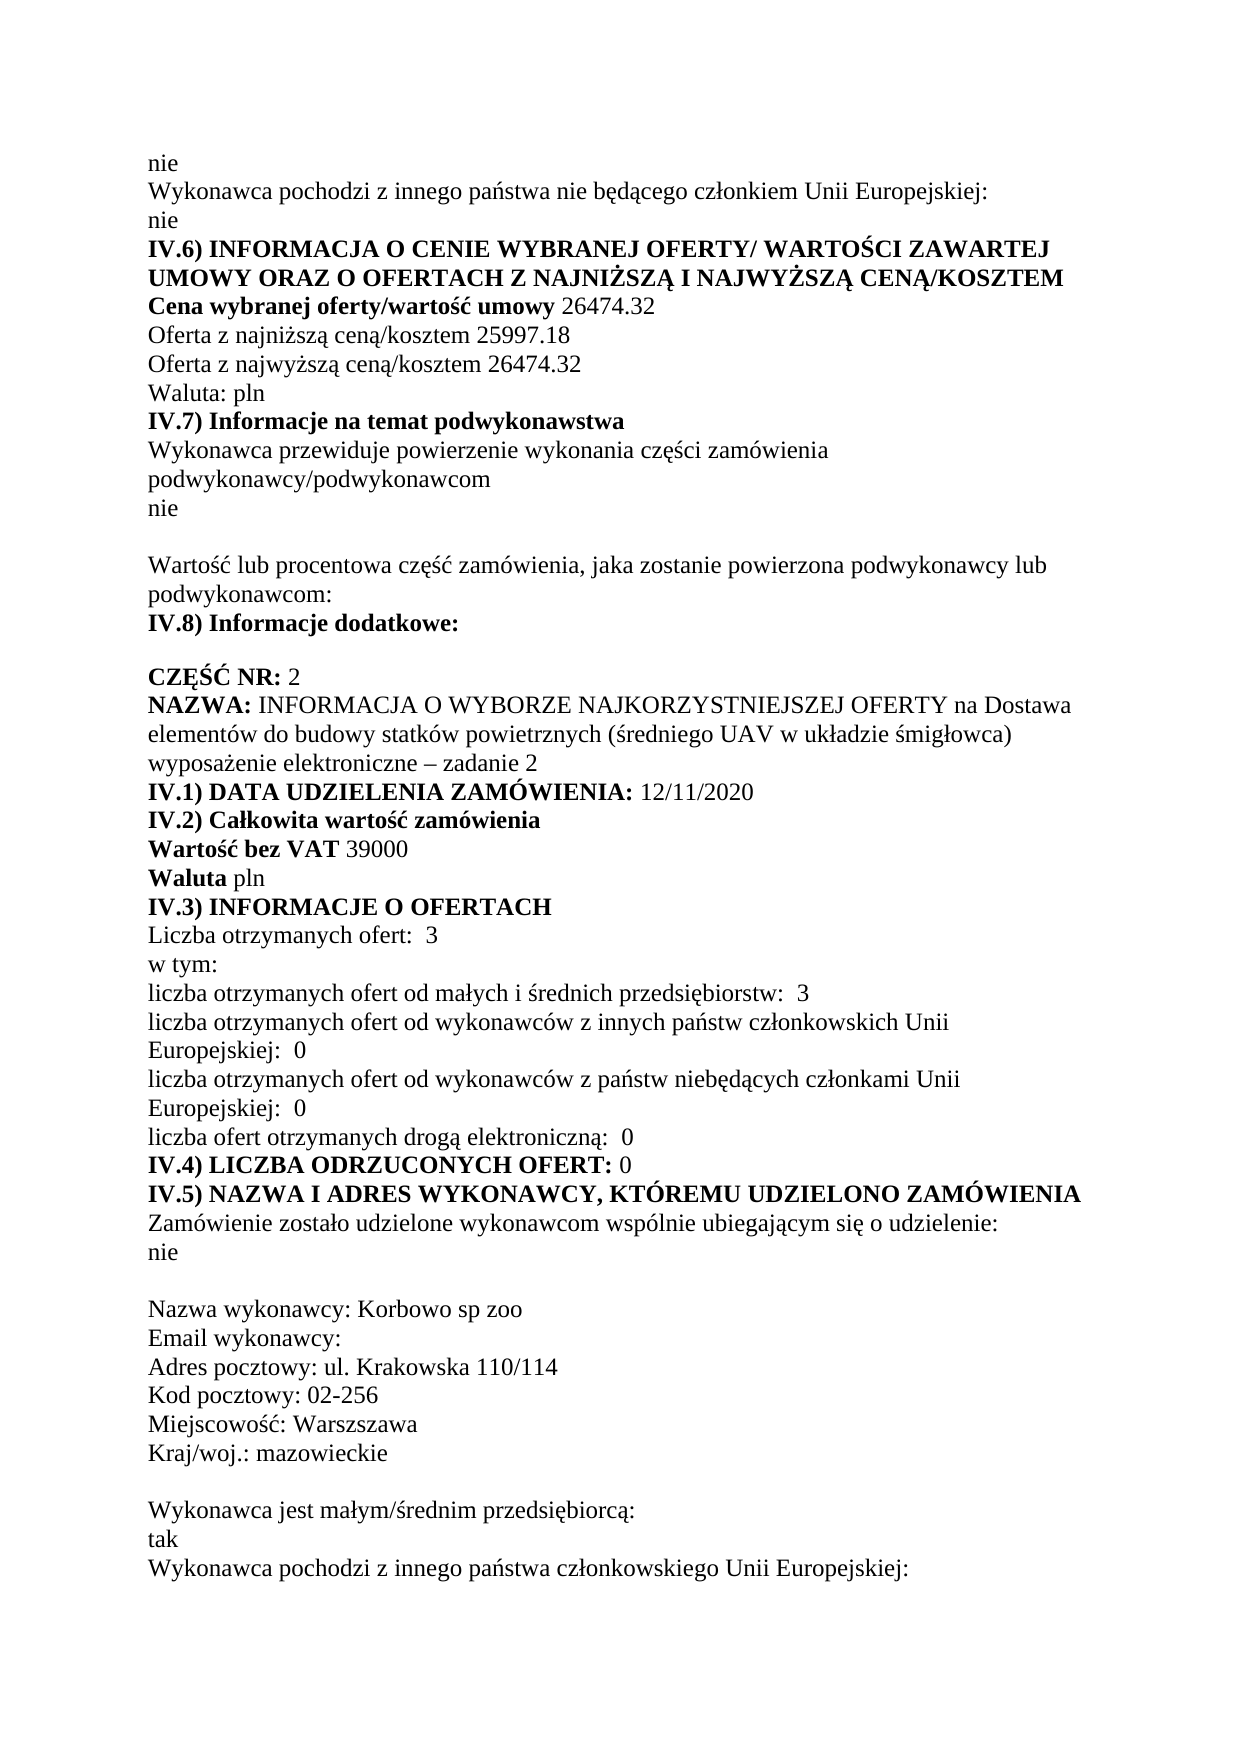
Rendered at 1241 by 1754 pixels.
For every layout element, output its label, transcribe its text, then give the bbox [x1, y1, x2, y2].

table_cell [148, 148, 1093, 636]
table_header CZĘŚĆ NR: 2 NAZWA: INFORMACJA O WYBORZE NAJKORZYSTNIEJSZEJ OFERTY na Dostawa elementów do budowy statków powietrznych (średniego UAV w układzie śmigłowca) wyposażenie elektroniczne – zadanie 2 [148, 662, 1093, 777]
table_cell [148, 777, 1093, 1582]
